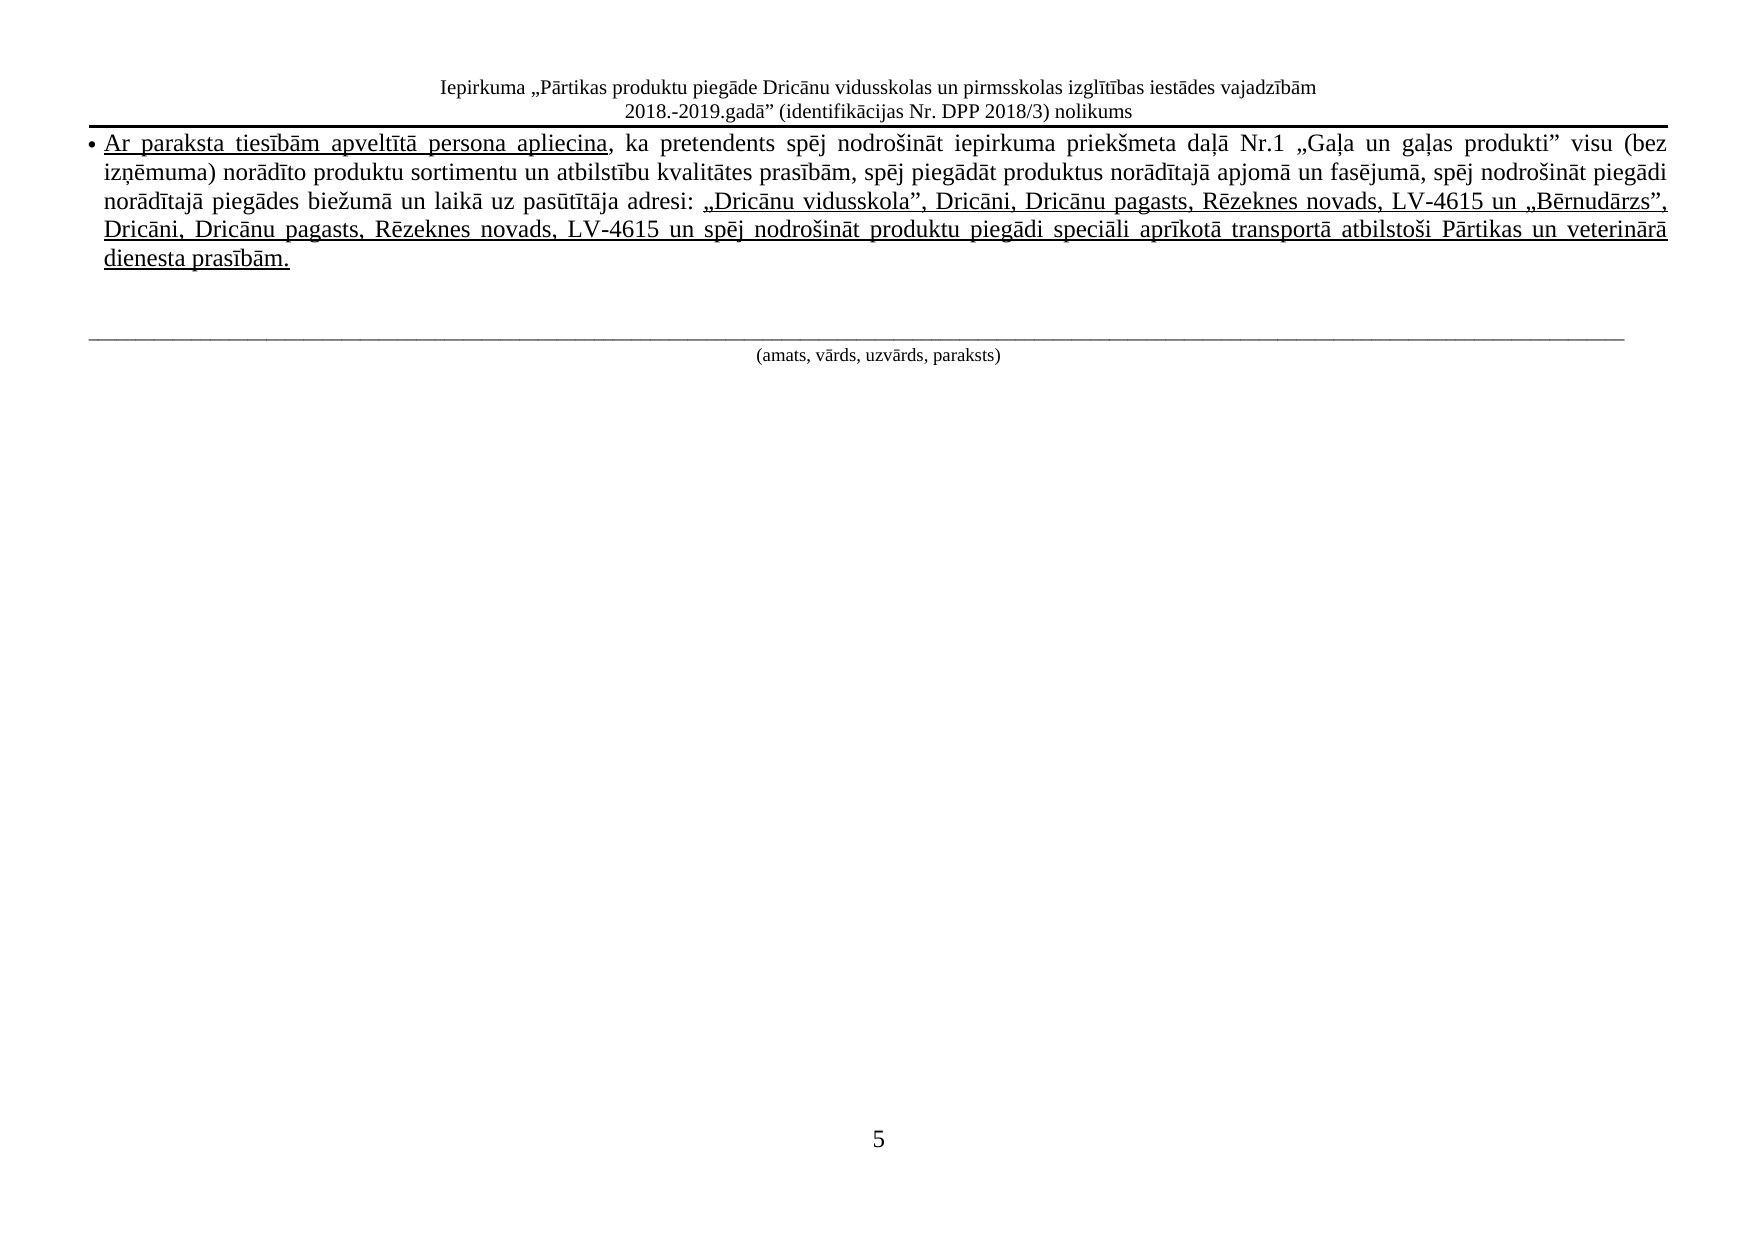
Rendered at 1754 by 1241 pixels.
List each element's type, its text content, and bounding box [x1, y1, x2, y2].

list Ar paraksta tiesībām apveltītā persona apliecina, ka pretendents spēj nodrošināt iepirkuma priekšmeta daļā Nr.1 „Gaļa un gaļas produkti” visu (bez izņēmuma) norādīto produktu sortimentu un atbilstību kvalitātes prasībām, spēj piegādāt produktus norādītajā apjomā un fasējumā, spēj nodrošināt piegādi norādītajā piegādes biežumā un laikā uz pasūtītāja adresi: „Dricānu vidusskola”, Dricāni, Dricānu pagasts, Rēzeknes novads, LV-4615 un „Bērnudārzs”, Dricāni, Dricānu pagasts, Rēzeknes novads, LV-4615 un spēj nodrošināt produktu piegādi speciāli aprīkotā transportā atbilstoši Pārtikas un veterinārā dienesta prasībām. [89, 128, 1668, 272]
text (amats, vārds, uzvārds, paraksts) [89, 344, 1668, 366]
